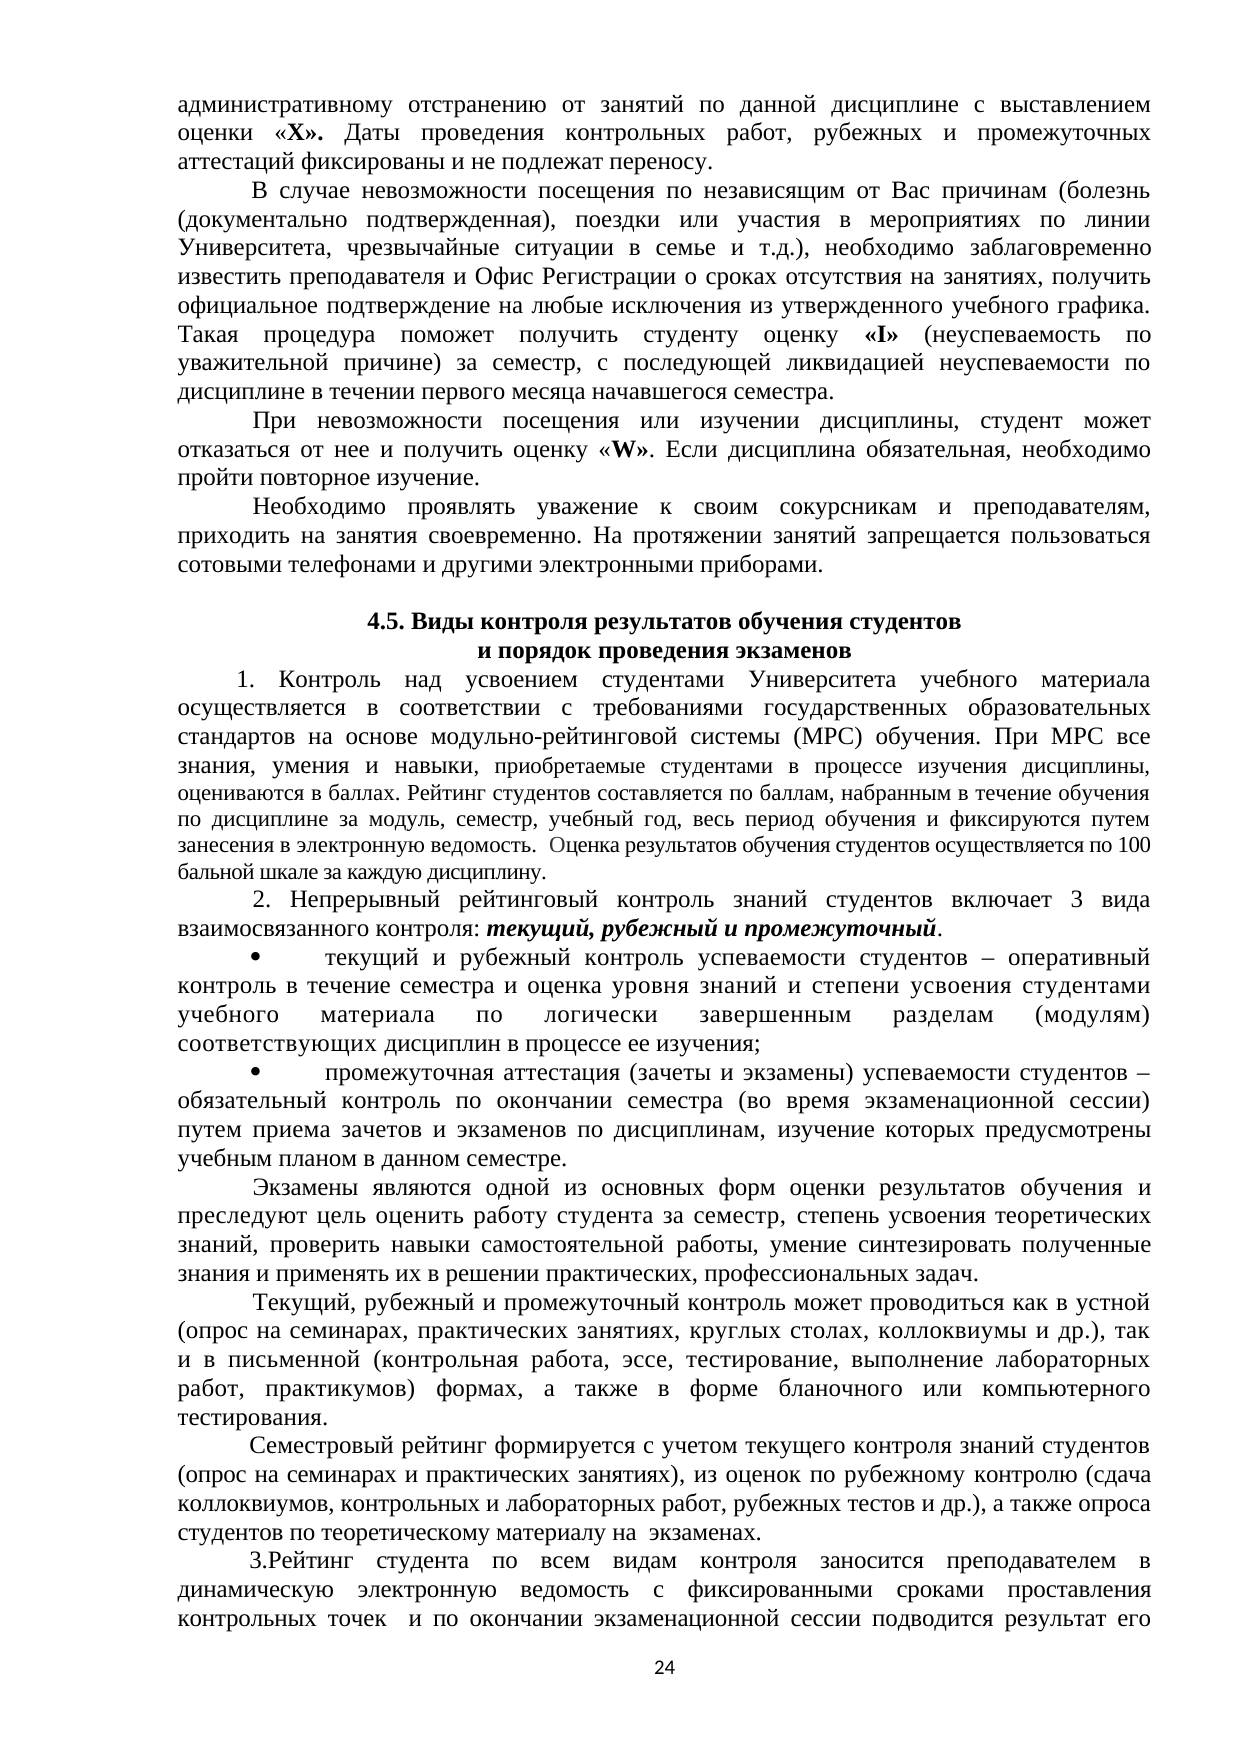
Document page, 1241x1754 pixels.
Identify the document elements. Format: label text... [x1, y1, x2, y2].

text 1. Контроль над усвоением студентами Университета учебного материала осуществляется в соответствии с требованиями государственных образовательных стандартов на основе модульно-рейтинговой системы (МРС) обучения. При МРС все знания, умения и навыки, приобретаемые студентами в процессе изучения дисциплины, оцениваются в баллах. Рейтинг студентов составляется по баллам, набранным в течение обучения по дисциплине за модуль, семестр, учебный год, весь период обучения и фиксируются путем занесения в электронную ведомость. Оценка результатов обучения студентов осуществляется по 100 бальной шкале за каждую дисциплину. [177, 664, 1152, 884]
text Экзамены являются одной из основных форм оценки результатов обучения и преследуют цель оценить работу студента за семестр, степень усвоения теоретических знаний, проверить навыки самостоятельной работы, умение синтезировать полученные знания и применять их в решении практических, профессиональных задач. [177, 1172, 1152, 1287]
list текущий и рубежный контроль успеваемости студентов – оперативный контроль в течение семестра и оценка уровня знаний и степени усвоения студентами учебного материала по логически завершенным разделам (модулям) соответствующих дисциплин в процессе ее изучения; [177, 942, 1152, 1057]
text и порядок проведения экзаменов [177, 635, 1152, 664]
text Семестровый рейтинг формируется с учетом текущего контроля знаний студентов (опрос на семинарах и практических занятиях), из оценок по рубежному контролю (сдача коллоквиумов, контрольных и лабораторных работ, рубежных тестов и др.), а также опроса студентов по теоретическому материалу на экзаменах. [177, 1430, 1152, 1545]
text В случае невозможности посещения по независящим от Вас причинам (болезнь (документально подтвержденная), поездки или участия в мероприятиях по линии Университета, чрезвычайные ситуации в семье и т.д.), необходимо заблаговременно известить преподавателя и Офис Регистрации о сроках отсутствия на занятиях, получить официальное подтверждение на любые исключения из утвержденного учебного графика. Такая процедура поможет получить студенту оценку «I» (неуспеваемость по уважительной причине) за семестр, с последующей ликвидацией неуспеваемости по дисциплине в течении первого месяца начавшегося семестра. [177, 175, 1152, 405]
text При невозможности посещения или изучении дисциплины, студент может отказаться от нее и получить оценку «W». Если дисциплина обязательная, необходимо пройти повторное изучение. [177, 405, 1152, 491]
text 2. Непрерывный рейтинговый контроль знаний студентов включает 3 вида взаимосвязанного контроля: текущий, рубежный и промежуточный. [177, 884, 1152, 942]
text 4.5. Виды контроля результатов обучения студентов [177, 606, 1152, 635]
text Необходимо проявлять уважение к своим сокурсникам и преподавателям, приходить на занятия своевременно. На протяжении занятий запрещается пользоваться сотовыми телефонами и другими электронными приборами. [177, 491, 1152, 577]
list промежуточная аттестация (зачеты и экзамены) успеваемости студентов – обязательный контроль по окончании семестра (во время экзаменационной сессии) путем приема зачетов и экзаменов по дисциплинам, изучение которых предусмотрены учебным планом в данном семестре. [177, 1057, 1152, 1172]
text Текущий, рубежный и промежуточный контроль может проводиться как в устной (опрос на семинарах, практических занятиях, круглых столах, коллоквиумы и др.), так и в письменной (контрольная работа, эссе, тестирование, выполнение лабораторных работ, практикумов) формах, а также в форме бланочного или компьютерного тестирования. [177, 1287, 1152, 1430]
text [177, 89, 1152, 175]
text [177, 1545, 1152, 1632]
